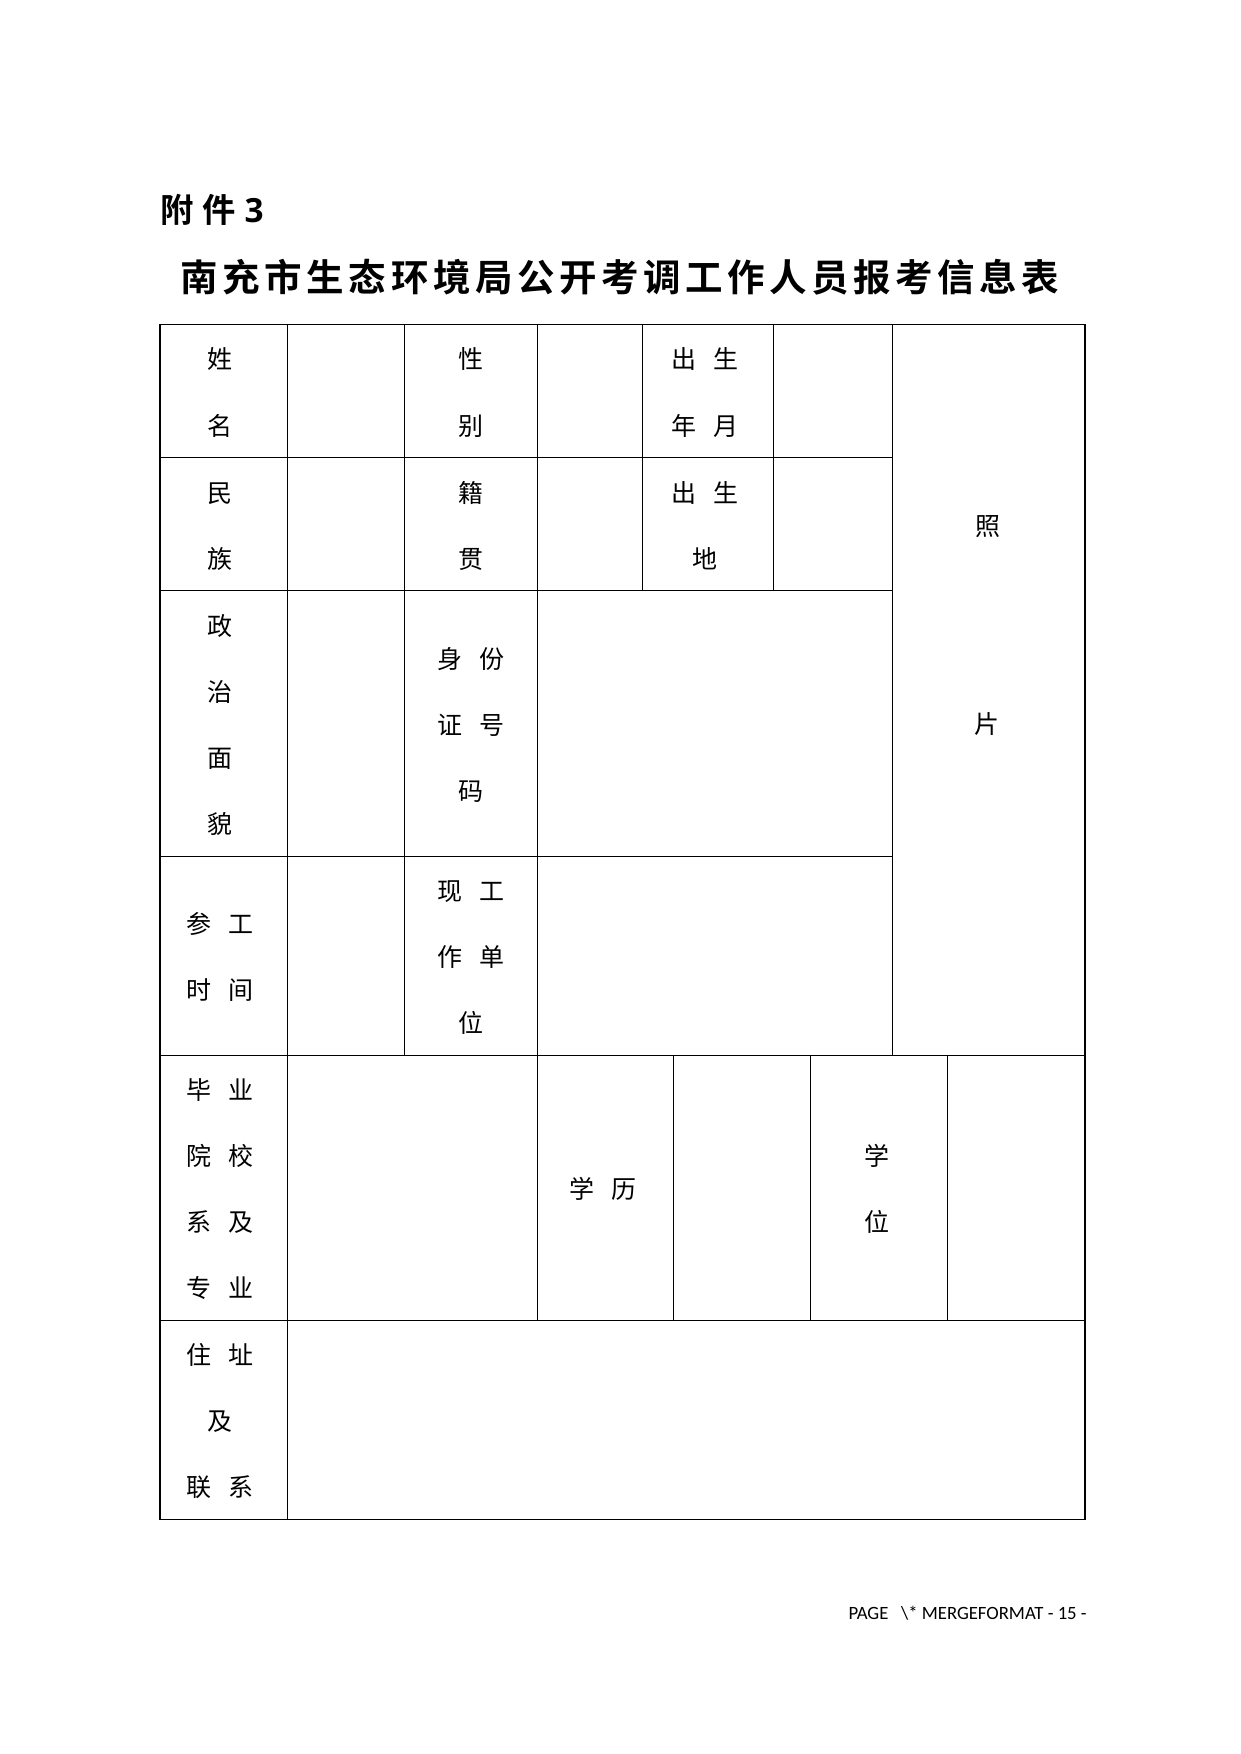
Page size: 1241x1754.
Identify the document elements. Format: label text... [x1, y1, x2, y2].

table_cell 出生地 [643, 458, 773, 590]
table_cell 身份证号码 [405, 591, 537, 856]
table_header 照 片 [893, 325, 1084, 1055]
table_cell [288, 591, 404, 856]
table_cell 政 治 面 貌 [161, 591, 287, 856]
table_cell [774, 458, 892, 590]
table_header [288, 325, 404, 457]
table_header [774, 325, 892, 457]
text 附件3 [160, 176, 1086, 242]
table_header 性 别 [405, 325, 537, 457]
table_cell [288, 1056, 537, 1320]
table_cell [948, 1056, 1084, 1320]
table_cell [288, 458, 404, 590]
table_cell [538, 591, 892, 856]
table_cell 学历 [538, 1056, 673, 1320]
table_header [538, 325, 642, 457]
table_cell 现工作单位 [405, 857, 537, 1055]
table_cell 住址及 联系电话 [161, 1321, 287, 1519]
text 南充市生态环境局公开考调工作人员报考信息表 [160, 242, 1086, 308]
table_cell 民 族 [161, 458, 287, 590]
table_cell [538, 458, 642, 590]
table_cell [288, 857, 404, 1055]
table_header 姓 名 [161, 325, 287, 457]
table_cell 学 位 [811, 1056, 947, 1320]
table_cell 籍 贯 [405, 458, 537, 590]
table_cell [674, 1056, 810, 1320]
table_header 出生年月 [643, 325, 773, 457]
table_cell [538, 857, 892, 1055]
table_cell 毕业院校 系及专业 [161, 1056, 287, 1320]
table_cell 参工 时间 [161, 857, 287, 1055]
table_cell [288, 1321, 1084, 1519]
